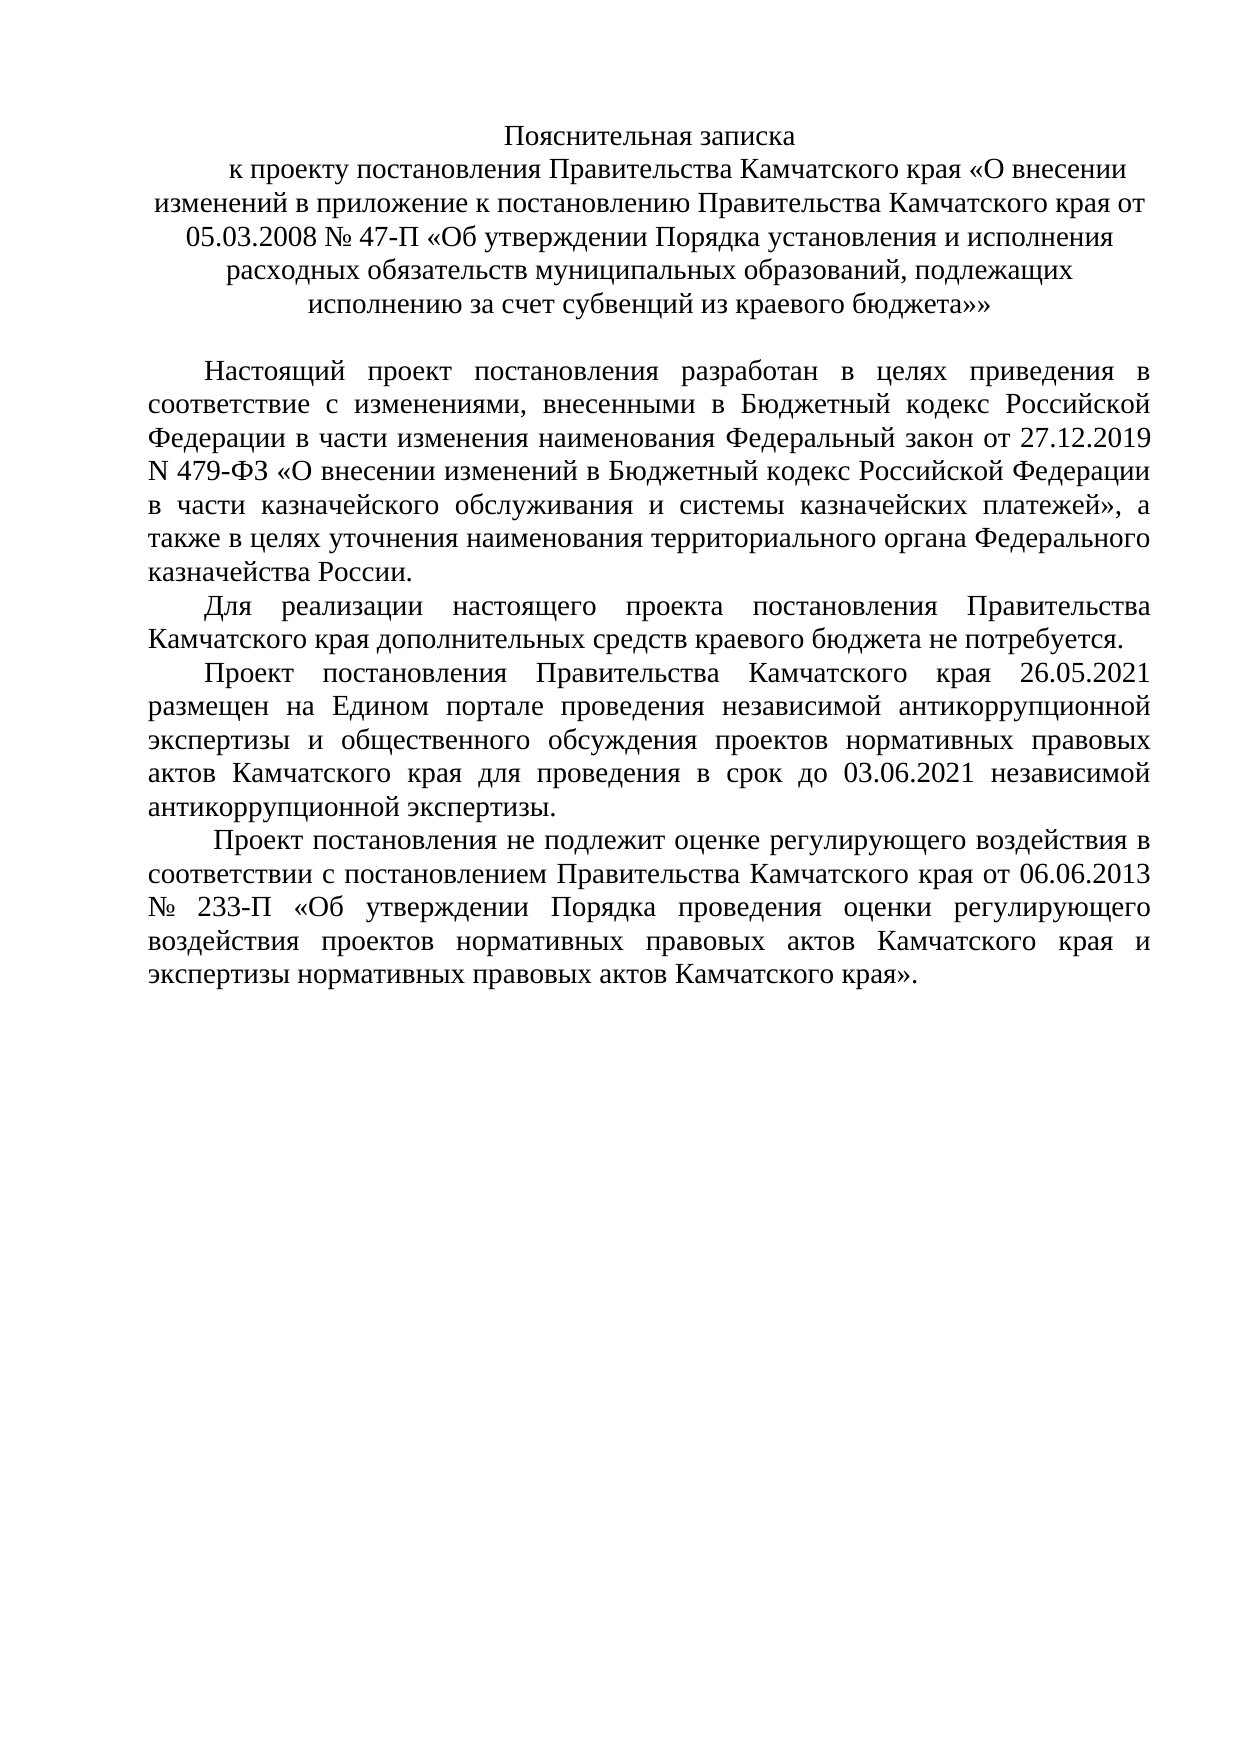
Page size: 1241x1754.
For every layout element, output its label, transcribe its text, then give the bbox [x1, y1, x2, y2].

text Настоящий проект постановления разработан в целях приведения в соответствие с изменениями, внесенными в Бюджетный кодекс Российской Федерации в части изменения наименования Федеральный закон от 27.12.2019 N 479-ФЗ «О внесении изменений в Бюджетный кодекс Российской Федерации в части казначейского обслуживания и системы казначейских платежей», а также в целях уточнения наименования территориального органа Федерального казначейства России. [148, 353, 1152, 588]
text к проекту постановления Правительства Камчатского края «О внесении изменений в приложение к постановлению Правительства Камчатского края от 05.03.2008 № 47-П «Об утверждении Порядка установления и исполнения расходных обязательств муниципальных образований, подлежащих исполнению за счет субвенций из краевого бюджета»» [148, 152, 1152, 319]
text Для реализации настоящего проекта постановления Правительства Камчатского края дополнительных средств краевого бюджета не потребуется. [148, 588, 1152, 655]
text Проект постановления Правительства Камчатского края 26.05.2021 размещен на Едином портале проведения независимой антикоррупционной экспертизы и общественного обсуждения проектов нормативных правовых актов Камчатского края для проведения в срок до 03.06.2021 независимой антикоррупционной экспертизы. [148, 655, 1152, 822]
text Пояснительная записка [148, 118, 1152, 152]
text Проект постановления не подлежит оценке регулирующего воздействия в соответствии с постановлением Правительства Камчатского края от 06.06.2013 № 233-П «Об утверждении Порядка проведения оценки регулирующего воздействия проектов нормативных правовых актов Камчатского края и экспертизы нормативных правовых актов Камчатского края». [148, 822, 1152, 990]
